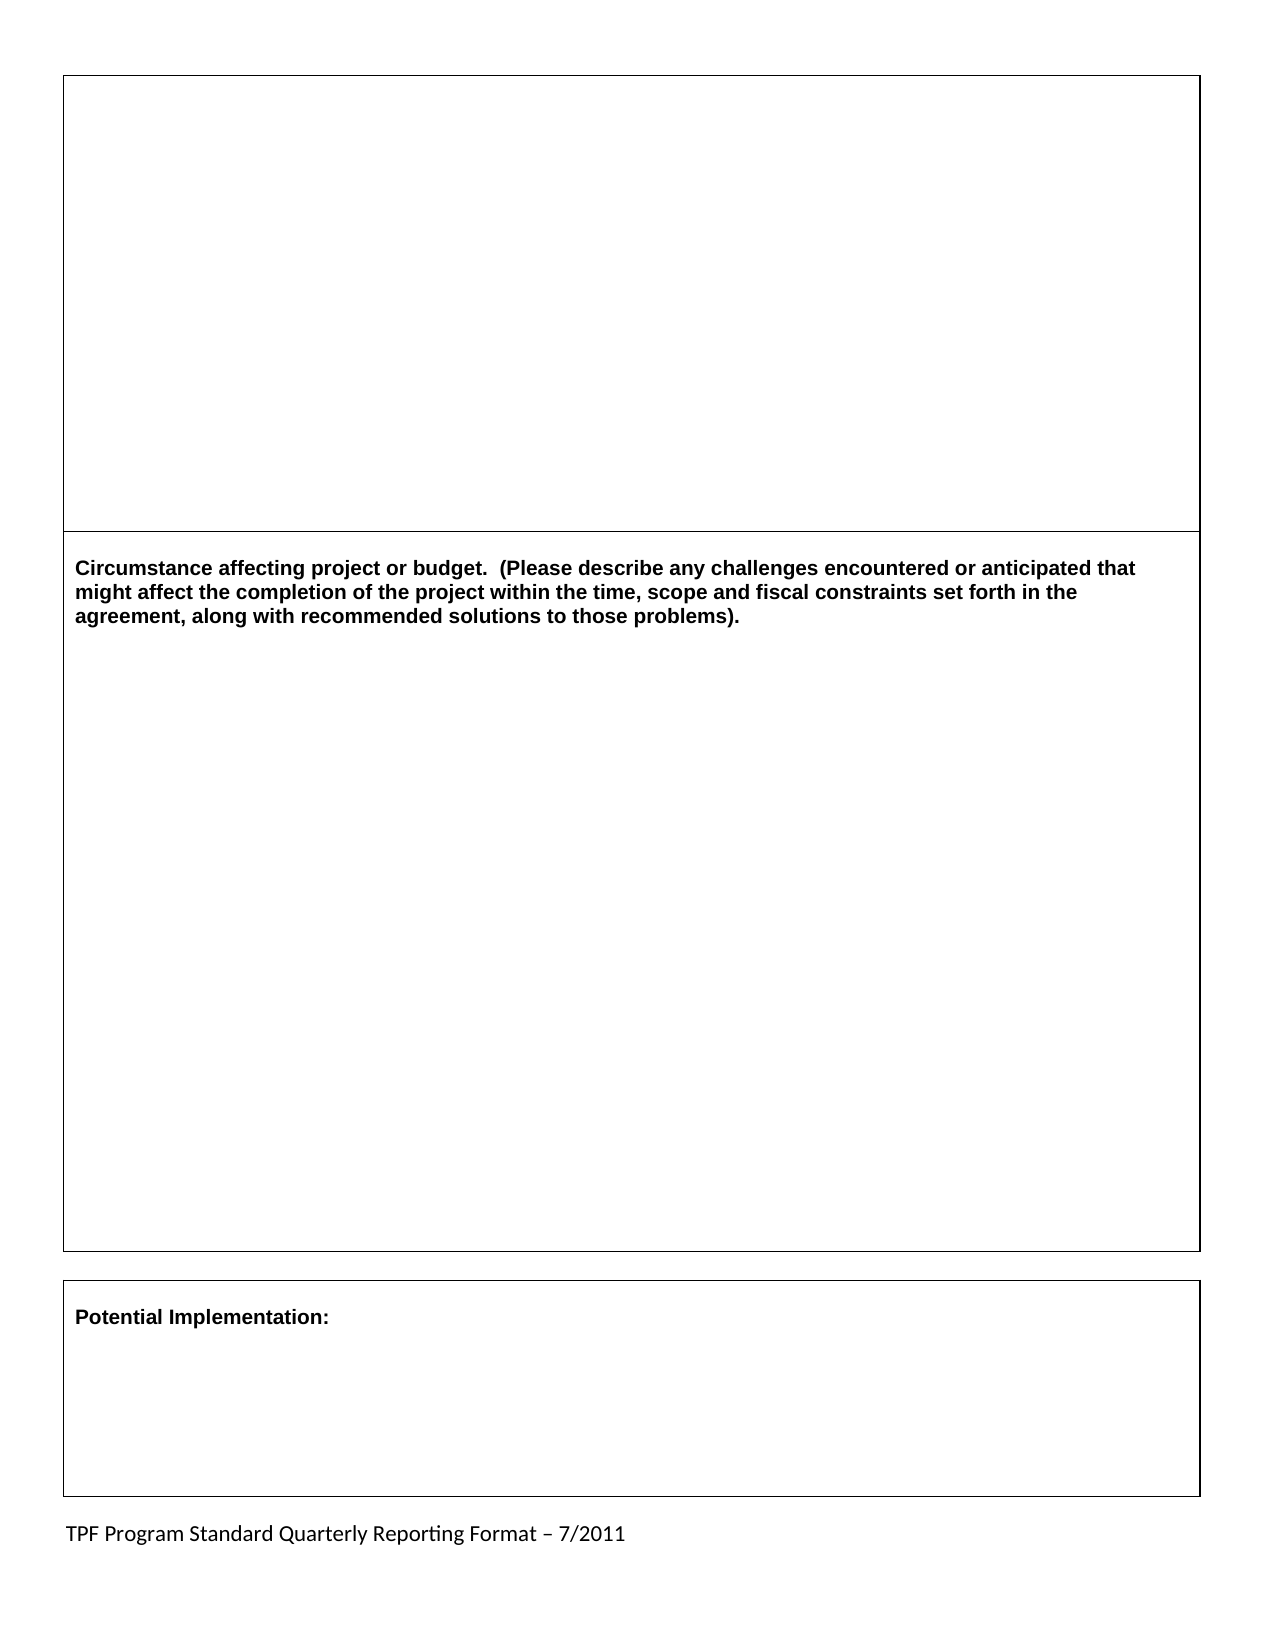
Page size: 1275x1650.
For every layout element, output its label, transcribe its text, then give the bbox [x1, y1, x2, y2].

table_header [64, 1281, 1199, 1496]
table_cell Circumstance affecting project or budget. (Please describe any challenges encountered or anticipated that might affect the completion of the project within the time, scope and fiscal constraints set forth in the agreement, along with recommended solutions to those problems). [64, 532, 1199, 1251]
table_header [64, 76, 1199, 531]
